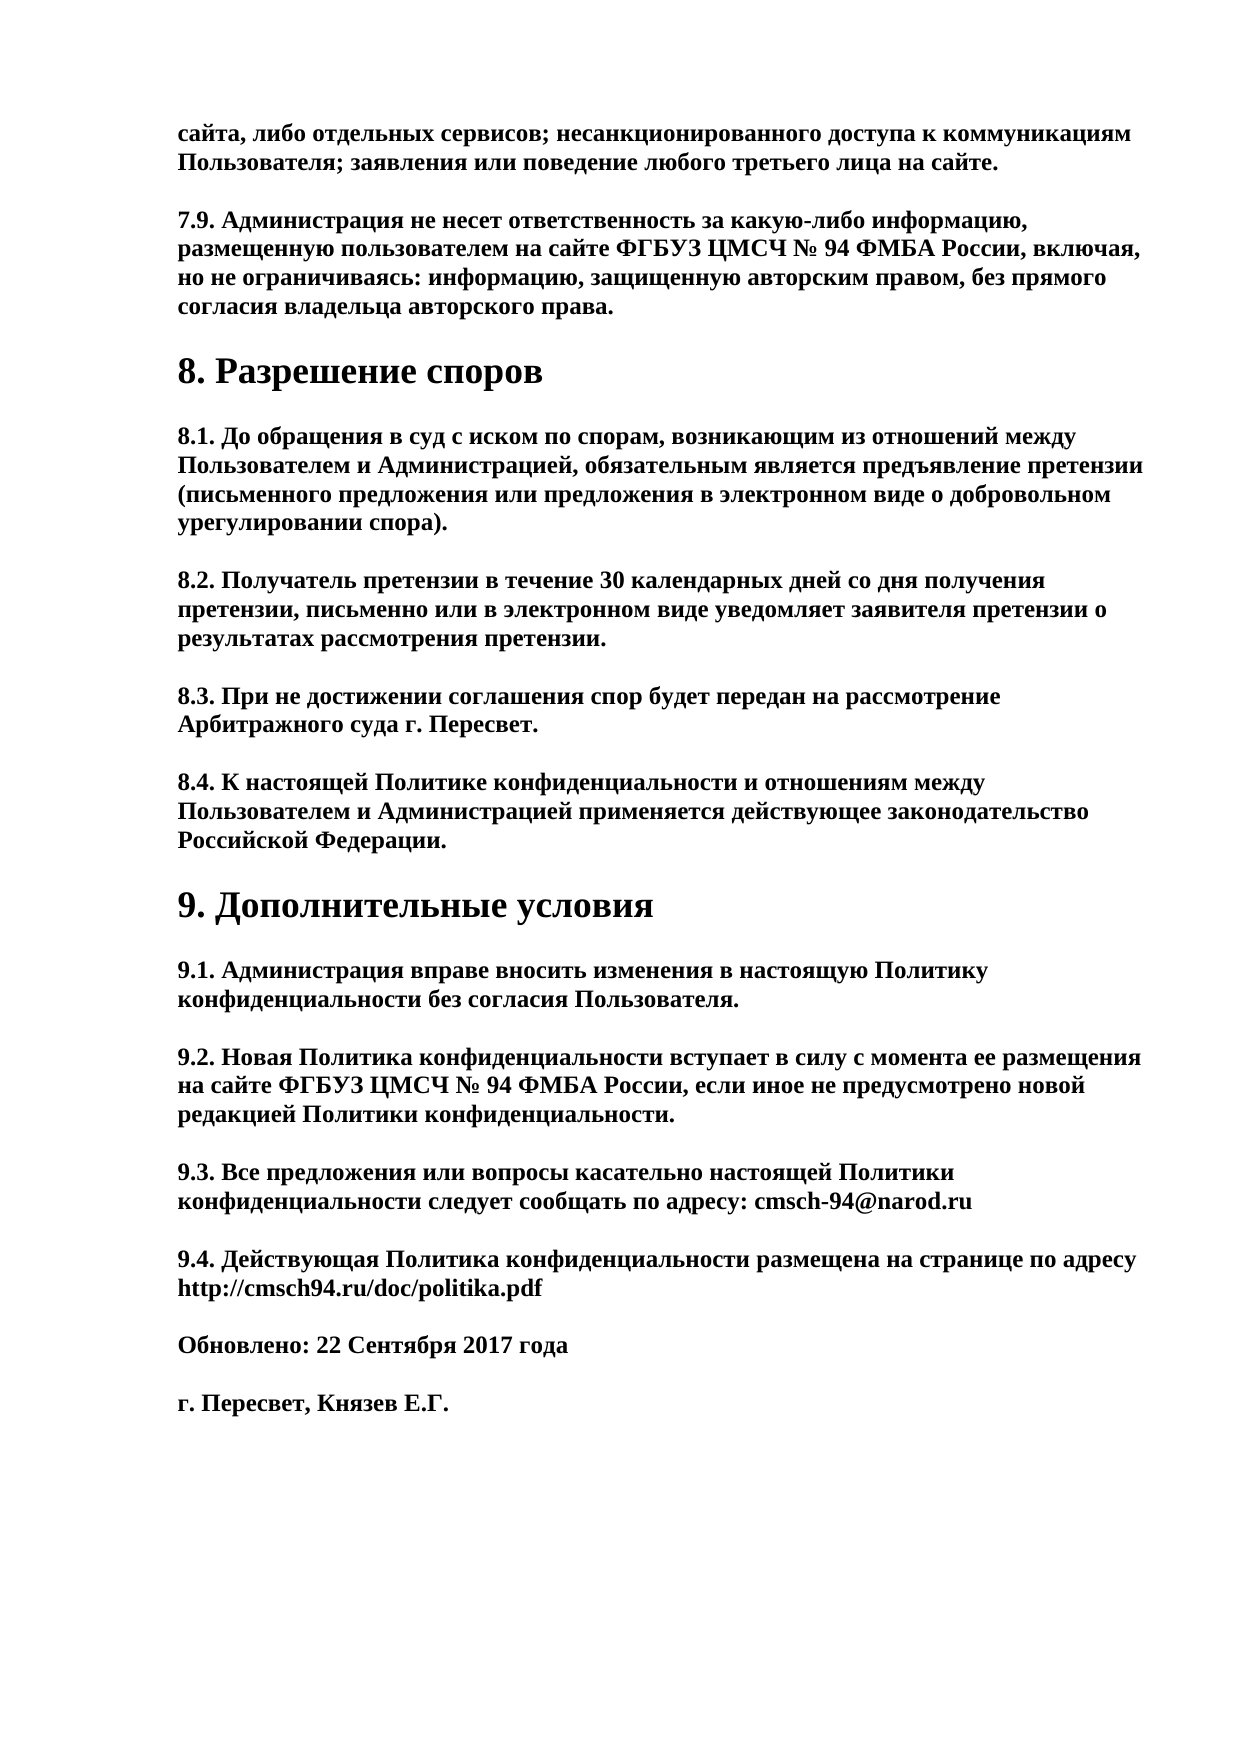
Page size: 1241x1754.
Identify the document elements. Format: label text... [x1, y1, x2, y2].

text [177, 118, 1152, 176]
text 9. Дополнительные условия [177, 883, 1152, 926]
text 7.9. Администрация не несет ответственность за какую-либо информацию, размещенную пользователем на сайте ФГБУЗ ЦМСЧ № 94 ФМБА России, включая, но не ограничиваясь: информацию, защищенную авторским правом, без прямого согласия владельца авторского права. [177, 205, 1152, 320]
text 8.2. Получатель претензии в течение 30 календарных дней со дня получения претензии, письменно или в электронном виде уведомляет заявителя претензии о результатах рассмотрения претензии. [177, 565, 1152, 652]
text 8. Разрешение споров [177, 349, 1152, 392]
text 9.4. Действующая Политика конфиденциальности размещена на странице по адресу http://cmsch94.ru/doc/politika.pdf [177, 1244, 1152, 1301]
text Обновлено: 22 Сентября 2017 года [177, 1331, 1152, 1359]
text 9.3. Все предложения или вопросы касательно настоящей Политики конфиденциальности следует сообщать по адресу: cmsch-94@narod.ru [177, 1157, 1152, 1215]
text 9.1. Администрация вправе вносить изменения в настоящую Политику конфиденциальности без согласия Пользователя. [177, 955, 1152, 1013]
text г. Пересвет, Князев Е.Г. [177, 1388, 1152, 1417]
text 8.3. При не достижении соглашения спор будет передан на рассмотрение Арбитражного суда г. Пересвет. [177, 681, 1152, 738]
text 8.4. К настоящей Политике конфиденциальности и отношениям между Пользователем и Администрацией применяется действующее законодательство Российской Федерации. [177, 767, 1152, 854]
text 8.1. До обращения в суд с иском по спорам, возникающим из отношений между Пользователем и Администрацией, обязательным является предъявление претензии (письменного предложения или предложения в электронном виде о добровольном урегулировании спора). [177, 421, 1152, 536]
text 9.2. Новая Политика конфиденциальности вступает в силу с момента ее размещения на сайте ФГБУЗ ЦМСЧ № 94 ФМБА России, если иное не предусмотрено новой редакцией Политики конфиденциальности. [177, 1042, 1152, 1128]
